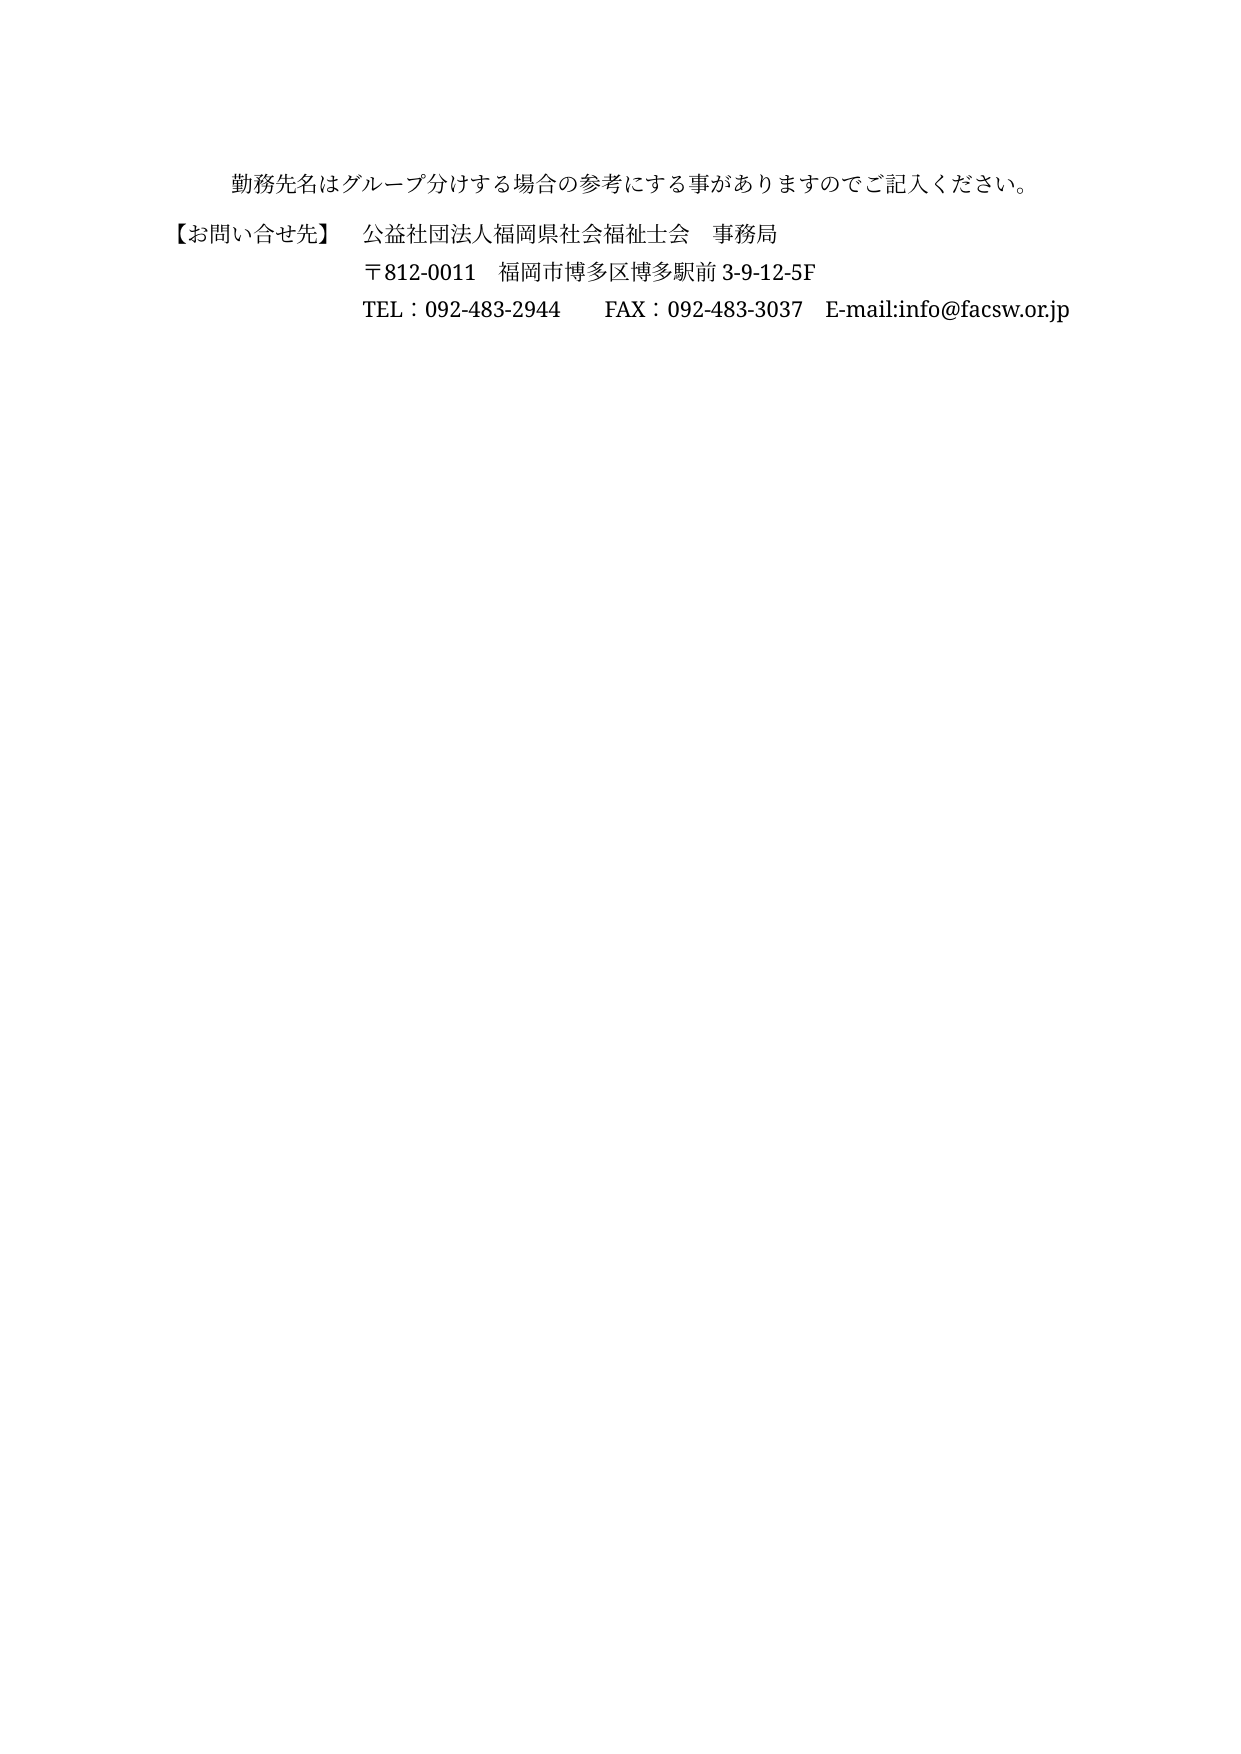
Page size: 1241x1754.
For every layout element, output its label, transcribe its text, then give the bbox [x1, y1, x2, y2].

text 勤務先名はグループ分けする場合の参考にする事がありますのでご記入ください。 [165, 164, 1092, 202]
text TEL：092-483-2944 FAX：092-483-3037 E-mail:info@facsw.or.jp [165, 289, 1092, 327]
text 【お問い合せ先】 公益社団法人福岡県社会福祉士会 事務局 [165, 214, 1092, 252]
text 〒812-0011 福岡市博多区博多駅前3-9-12-5F [165, 252, 1092, 289]
